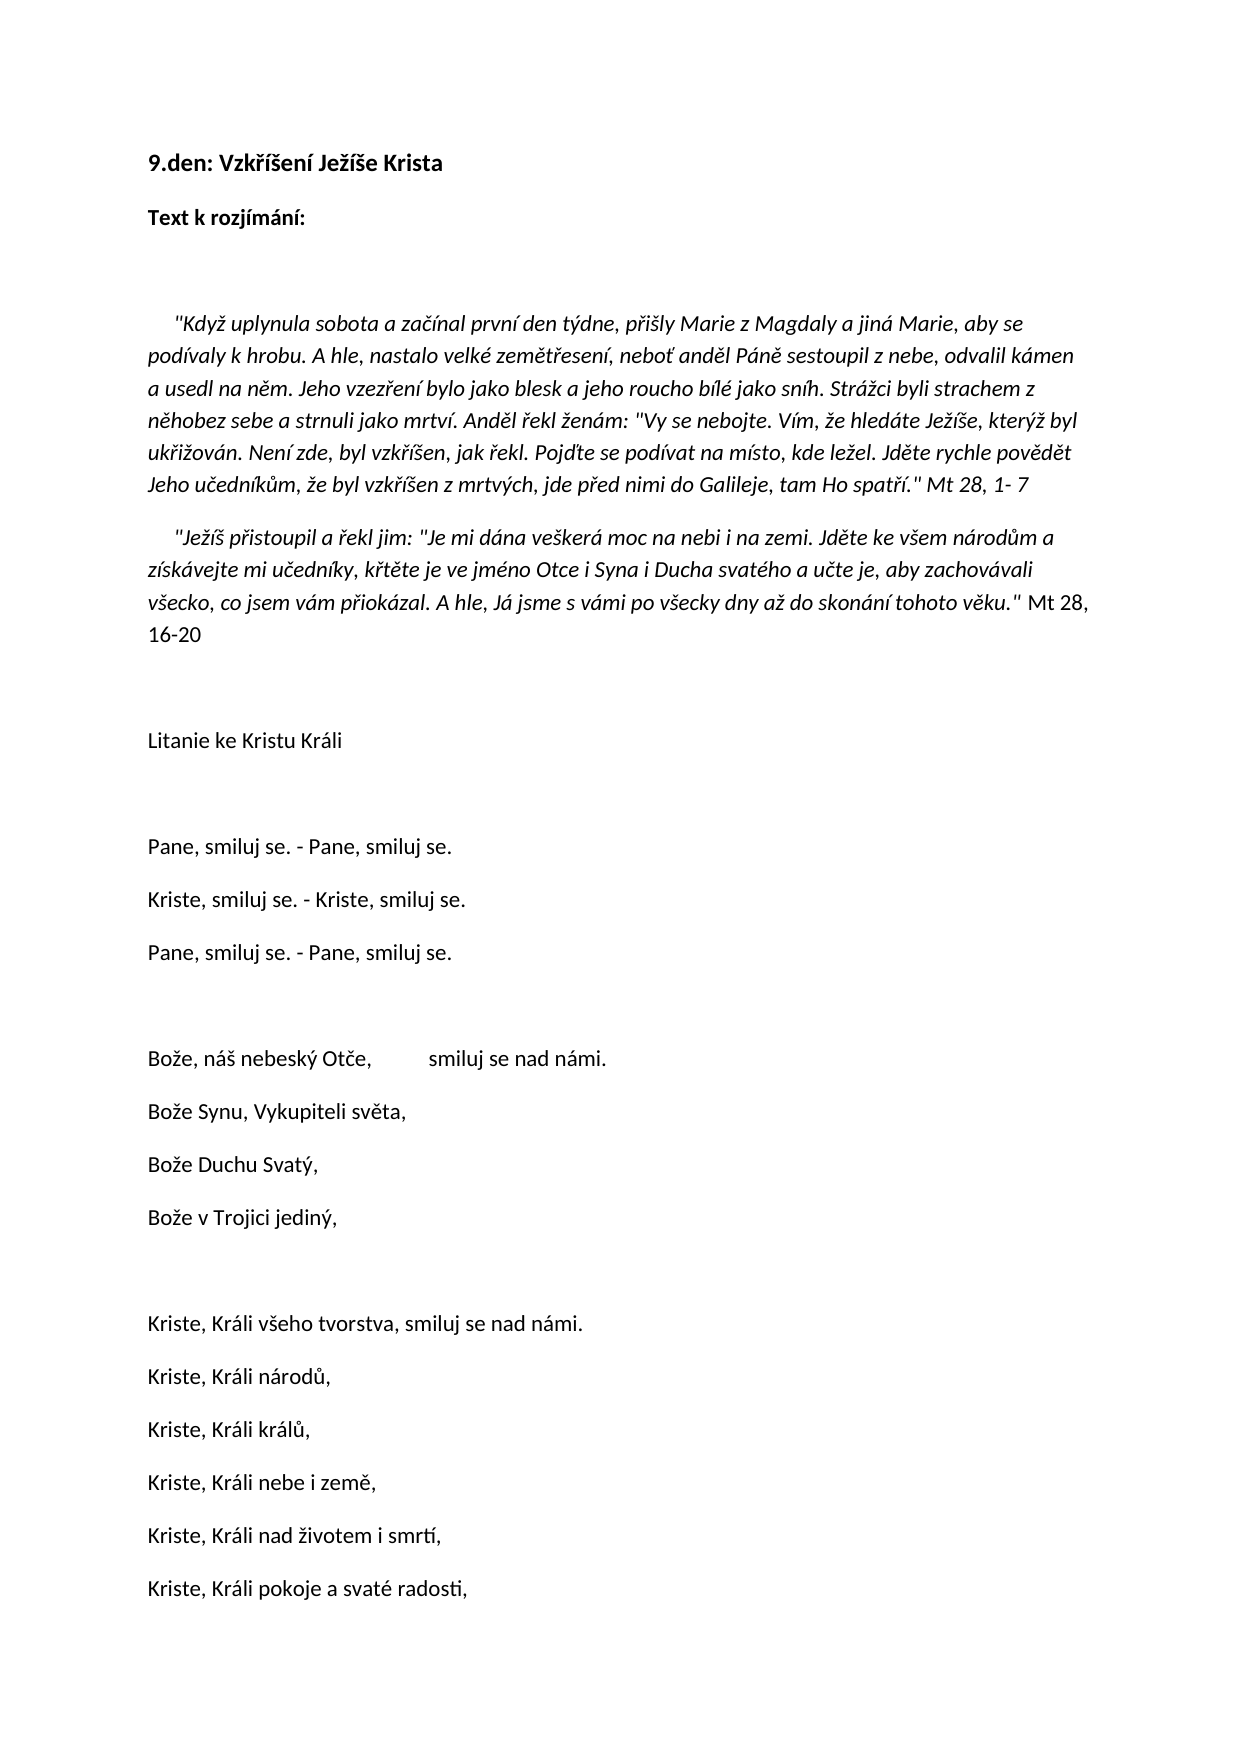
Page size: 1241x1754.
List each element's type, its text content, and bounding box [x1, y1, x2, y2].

text Kriste, Králi pokoje a svaté radosti, [148, 1574, 1093, 1602]
text Kriste, Králi králů, [148, 1415, 1093, 1443]
text Pane, smiluj se. - Pane, smiluj se. [148, 832, 1093, 860]
text Kriste, Králi všeho tvorstva, smiluj se nad námi. [148, 1309, 1093, 1337]
text Bože v Trojici jediný, [148, 1203, 1093, 1231]
text 9.den: Vzkříšení Ježíše Krista [148, 148, 1093, 178]
text "Když uplynula sobota a začínal první den týdne, přišly Marie z Magdaly a jiná Marie, aby se podívaly k hrobu. A hle, nastalo velké zemětřesení, neboť anděl Páně sestoupil z nebe, odvalil kámen a usedl na něm. Jeho vzezření bylo jako blesk a jeho roucho bílé jako sníh. Strážci byli strachem z něhobez sebe a strnuli jako mrtví. Anděl řekl ženám: "Vy se nebojte. Vím, že hledáte Ježíše, kterýž byl ukřižován. Není zde, byl vzkříšen, jak řekl. Pojďte se podívat na místo, kde ležel. Jděte rychle povědět Jeho učedníkům, že byl vzkříšen z mrtvých, jde před nimi do Galileje, tam Ho spatří." Mt 28, 1- 7 [148, 309, 1093, 498]
text Bože Synu, Vykupiteli světa, [148, 1097, 1093, 1125]
text Text k rozjímání: [148, 203, 1093, 231]
text Kriste, Králi nebe i země, [148, 1468, 1093, 1496]
text Bože Duchu Svatý, [148, 1150, 1093, 1178]
text Litanie ke Kristu Králi [148, 726, 1093, 754]
text "Ježíš přistoupil a řekl jim: "Je mi dána veškerá moc na nebi i na zemi. Jděte ke všem národům a získávejte mi učedníky, křtěte je ve jméno Otce i Syna i Ducha svatého a učte je, aby zachovávali všecko, co jsem vám přiokázal. A hle, Já jsme s vámi po všecky dny až do skonání tohoto věku." Mt 28, 16-20 [148, 523, 1093, 648]
text Kriste, Králi národů, [148, 1362, 1093, 1390]
text Kriste, Králi nad životem i smrtí, [148, 1521, 1093, 1549]
text Bože, náš nebeský Otče, smiluj se nad námi. [148, 1044, 1093, 1072]
text Kriste, smiluj se. - Kriste, smiluj se. [148, 885, 1093, 913]
text Pane, smiluj se. - Pane, smiluj se. [148, 938, 1093, 966]
